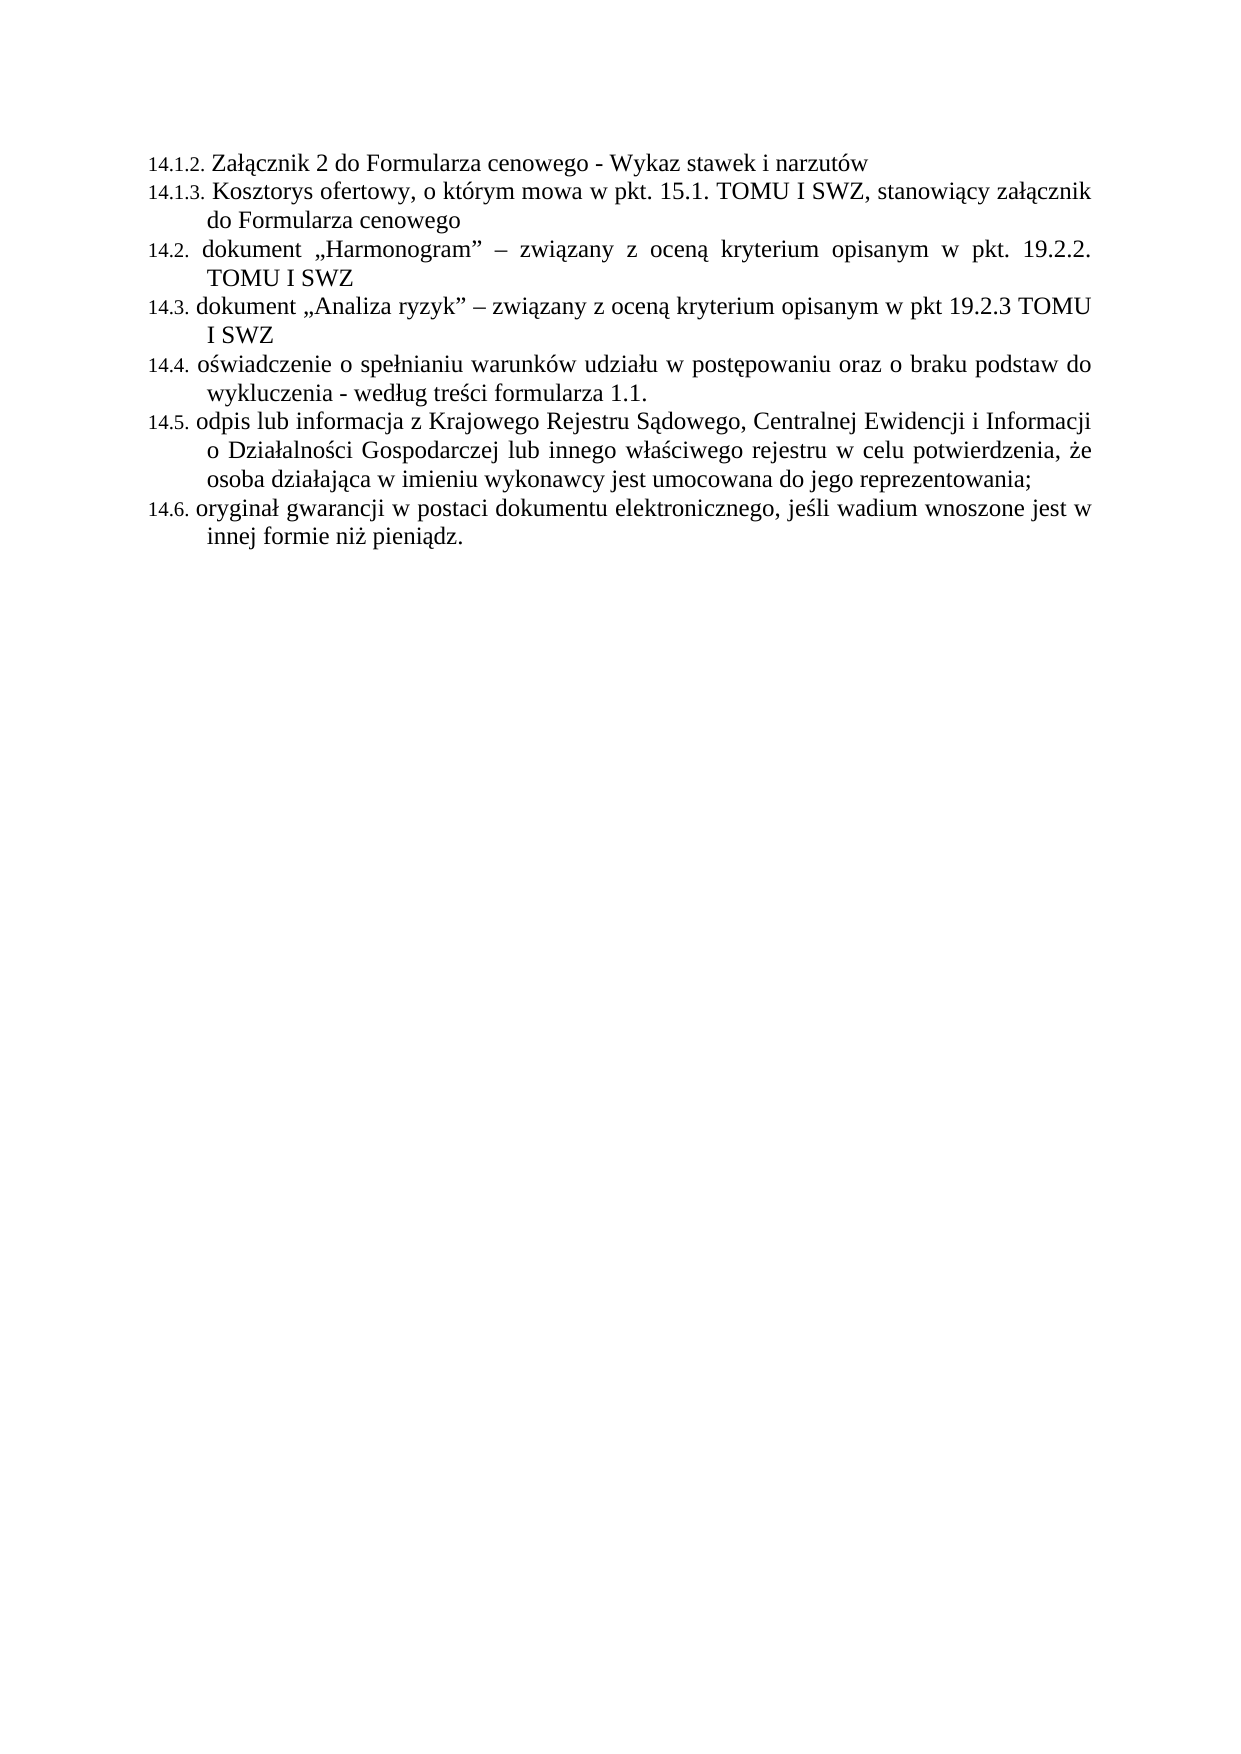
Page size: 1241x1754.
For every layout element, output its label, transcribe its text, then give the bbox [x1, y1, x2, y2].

text 14.5. odpis lub informacja z Krajowego Rejestru Sądowego, Centralnej Ewidencji i Informacji o Działalności Gospodarczej lub innego właściwego rejestru w celu potwierdzenia, że osoba działająca w imieniu wykonawcy jest umocowana do jego reprezentowania; [148, 406, 1093, 493]
text 14.2. dokument „Harmonogram” – związany z oceną kryterium opisanym w pkt. 19.2.2. TOMU I SWZ [148, 234, 1093, 291]
text 14.4. oświadczenie o spełnianiu warunków udziału w postępowaniu oraz o braku podstaw do wykluczenia - według treści formularza 1.1. [148, 349, 1093, 406]
text 14.1.3. Kosztorys ofertowy, o którym mowa w pkt. 15.1. TOMU I SWZ, stanowiący załącznik do Formularza cenowego [148, 176, 1093, 234]
text 14.3. dokument „Analiza ryzyk” – związany z oceną kryterium opisanym w pkt 19.2.3 TOMU I SWZ [148, 291, 1093, 349]
text 14.1.2. Załącznik 2 do Formularza cenowego - Wykaz stawek i narzutów [148, 148, 1093, 176]
text 14.6. oryginał gwarancji w postaci dokumentu elektronicznego, jeśli wadium wnoszone jest w innej formie niż pieniądz. [148, 493, 1093, 550]
